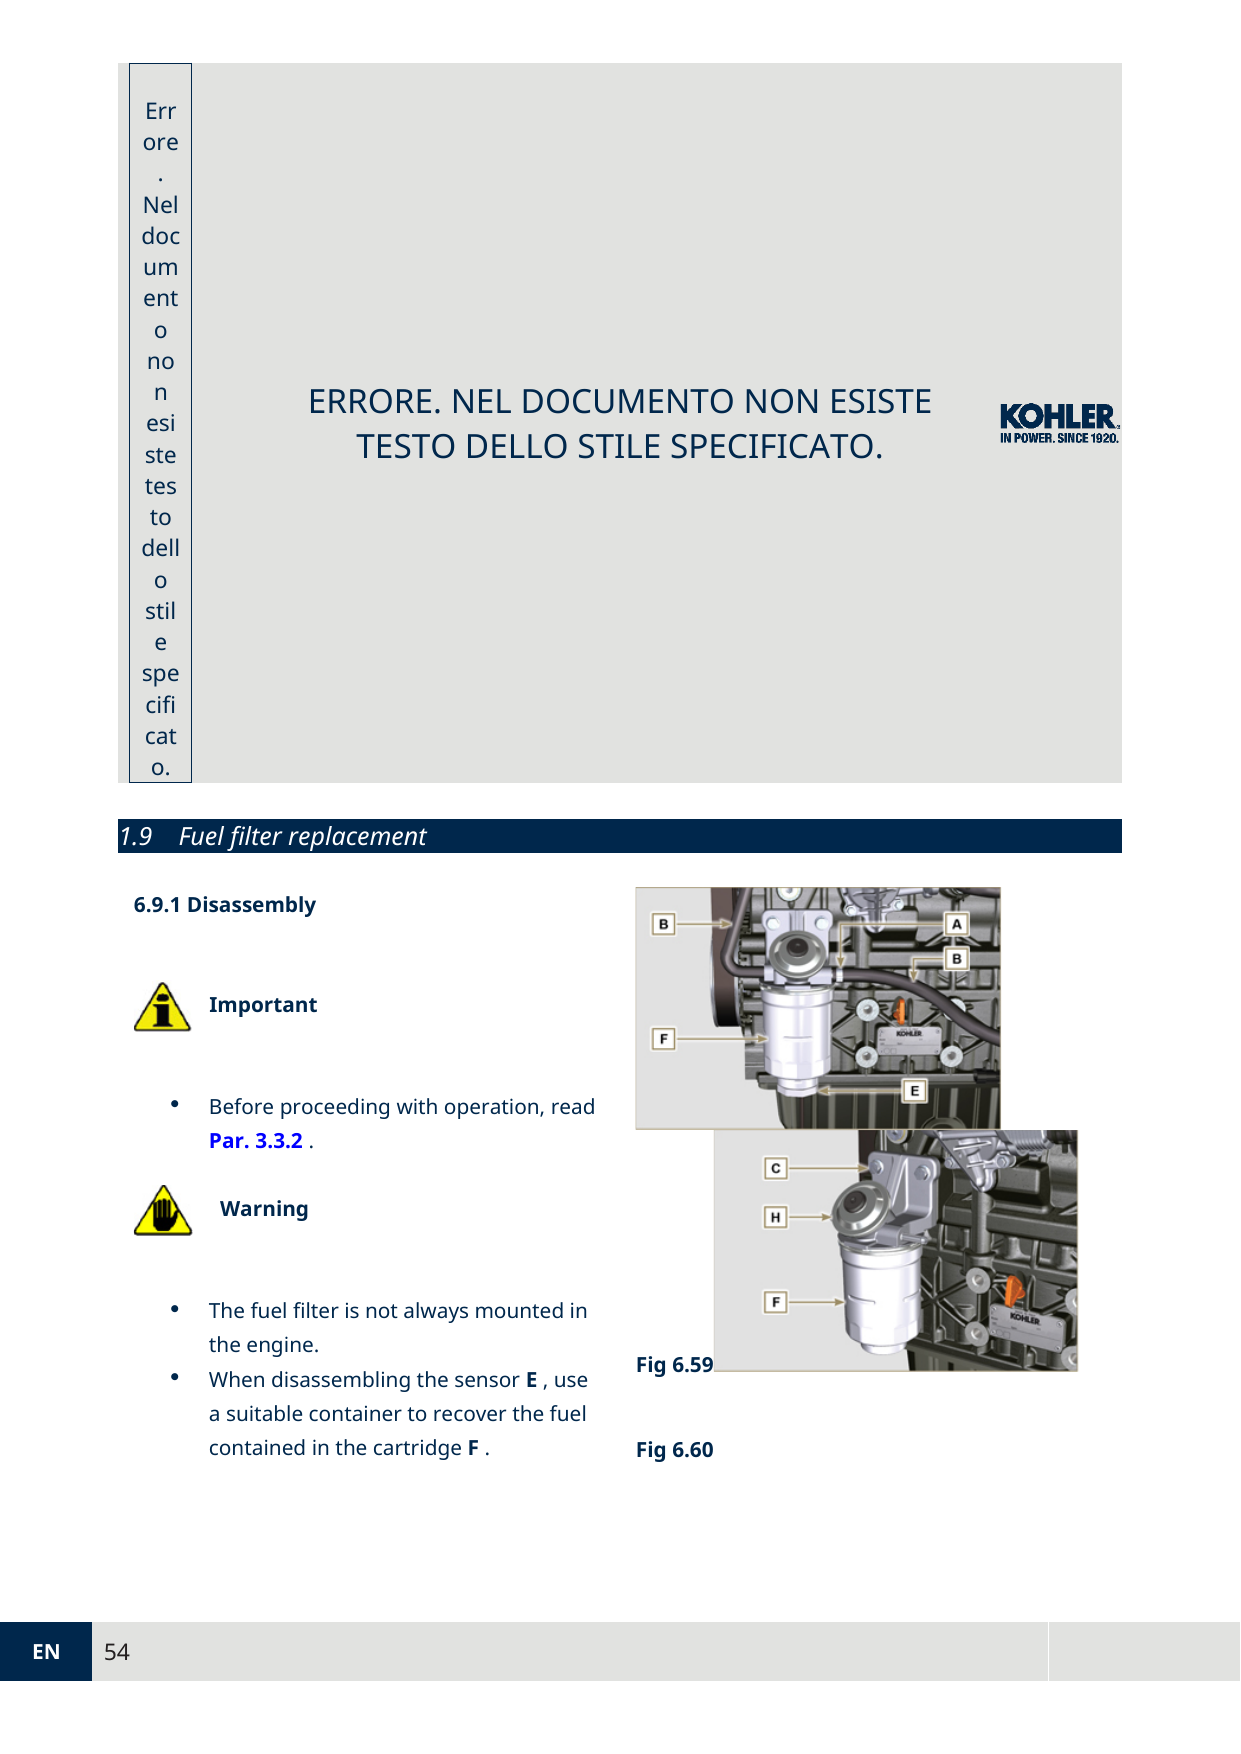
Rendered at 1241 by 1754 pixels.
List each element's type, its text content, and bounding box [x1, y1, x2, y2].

picture [1000, 403, 1121, 443]
picture [635, 887, 1080, 1372]
table_header Fig 6.59 Fig 6.60 [620, 872, 1122, 1542]
table_header 6.9.1 Disassembly Important Before proceeding with operation, read Par. 3.3.2 . Warning The fuel filter is not always mounted in the engine. When disassembling the sensor E , use a suitable container to recover the fuel contained in the cartridge F . Release the clamps A and pull the pipes B out of the support H . Unscrew the sensor E from the cartridge F . Unscrew the cartridge F from the support H . Undo the screws C and remove the support H . [118, 872, 620, 1542]
subtitle Fuel filter replacement [118, 819, 1122, 853]
picture [133, 980, 193, 1032]
picture [133, 1185, 193, 1236]
